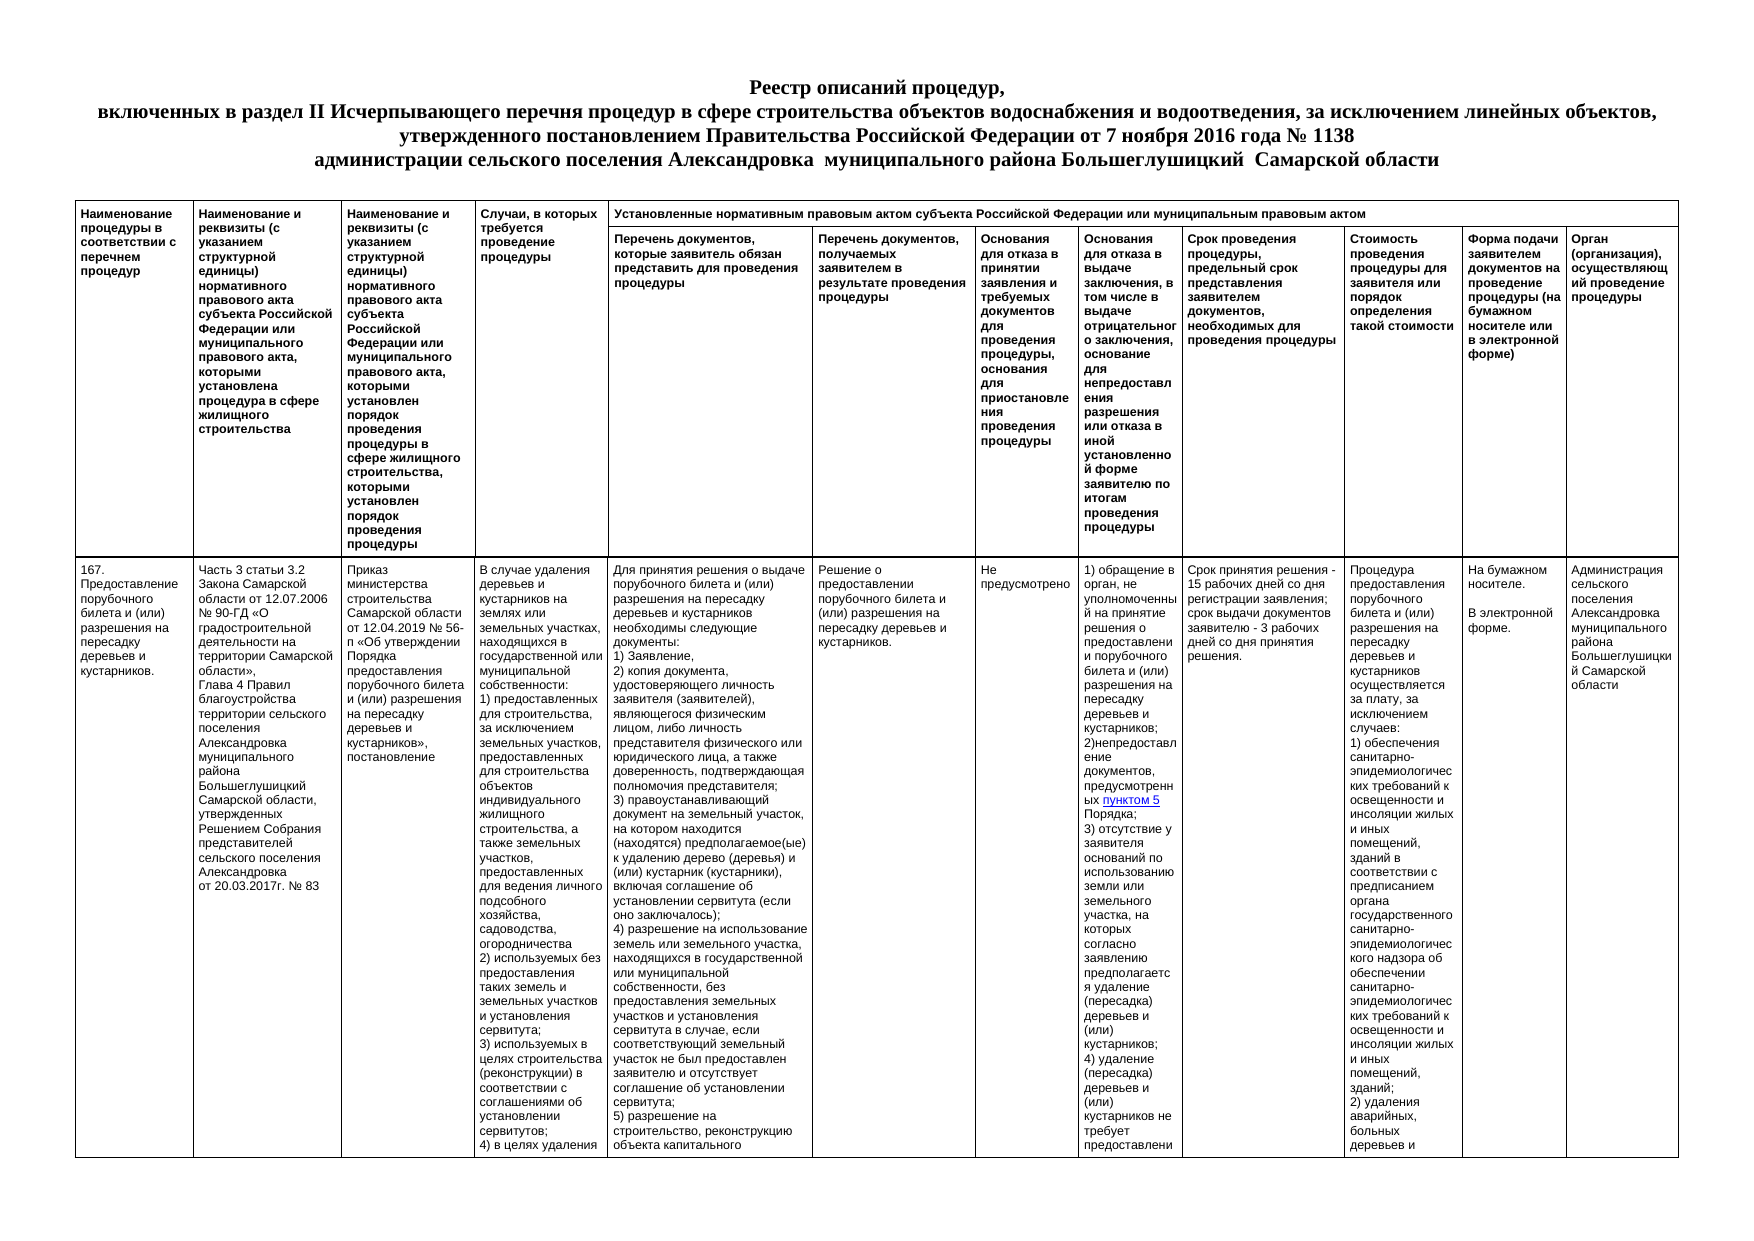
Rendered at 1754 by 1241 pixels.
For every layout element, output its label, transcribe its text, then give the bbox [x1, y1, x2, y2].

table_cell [1567, 558, 1678, 1157]
table_cell Орган (организация), осуществляющий проведение процедуры [1567, 227, 1678, 556]
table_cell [1463, 558, 1566, 1157]
text Реестр описаний процедур, [75, 75, 1679, 99]
table_header Наименование процедуры в соответствии с перечнем процедур [76, 201, 193, 556]
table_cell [475, 558, 607, 1157]
table_header Наименование и реквизиты (с указанием структурной единицы) нормативного правового акта субъекта Российской Федерации или муниципального правового акта, которыми установлен порядок проведения процедуры в сфере жилищного строительства, которыми установлен порядок проведения процедуры [342, 201, 475, 556]
table_cell Основания для отказа в принятии заявления и требуемых документов для проведения процедуры, основания для приостановления проведения процедуры [976, 227, 1078, 556]
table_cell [1079, 558, 1182, 1157]
table_cell Стоимость проведения процедуры для заявителя или порядок определения такой стоимости [1345, 227, 1462, 556]
table_cell Основания для отказа в выдаче заключения, в том числе в выдаче отрицательного заключения, основание для непредоставления разрешения или отказа в иной установленной форме заявителю по итогам проведения процедуры [1079, 227, 1182, 556]
table_cell Срок проведения процедуры, предельный срок представления заявителем документов, необходимых для проведения процедуры [1183, 227, 1344, 556]
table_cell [76, 558, 193, 1157]
table_cell Перечень документов, которые заявитель обязан представить для проведения процедуры [609, 227, 812, 556]
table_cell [608, 558, 812, 1157]
table_cell Перечень документов, получаемых заявителем в результате проведения процедуры [813, 227, 975, 556]
table_header Случаи, в которых требуется проведение процедуры [476, 201, 608, 556]
table_header Установленные нормативным правовым актом субъекта Российской Федерации или муниципальным правовым актом [609, 201, 1678, 226]
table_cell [813, 558, 975, 1157]
table_cell Форма подачи заявителем документов на проведение процедуры (на бумажном носителе или в электронной форме) [1463, 227, 1566, 556]
table_cell Не предусмотрено [976, 558, 1078, 1157]
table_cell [1345, 558, 1462, 1157]
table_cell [342, 558, 474, 1157]
text включенных в раздел II Исчерпывающего перечня процедур в сфере строительства объектов водоснабжения и водоотведения, за исключением линейных объектов, утвержденного постановлением Правительства Российской Федерации от 7 ноября 2016 года № 1138 [75, 99, 1679, 147]
text администрации сельского поселения Александровка муниципального района Большеглушицкий Самарской области [75, 147, 1679, 171]
table_header Наименование и реквизиты (с указанием структурной единицы) нормативного правового акта субъекта Российской Федерации или муниципального правового акта, которыми установлена процедура в сфере жилищного строительства [194, 201, 341, 556]
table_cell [1183, 558, 1344, 1157]
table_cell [194, 558, 341, 1157]
